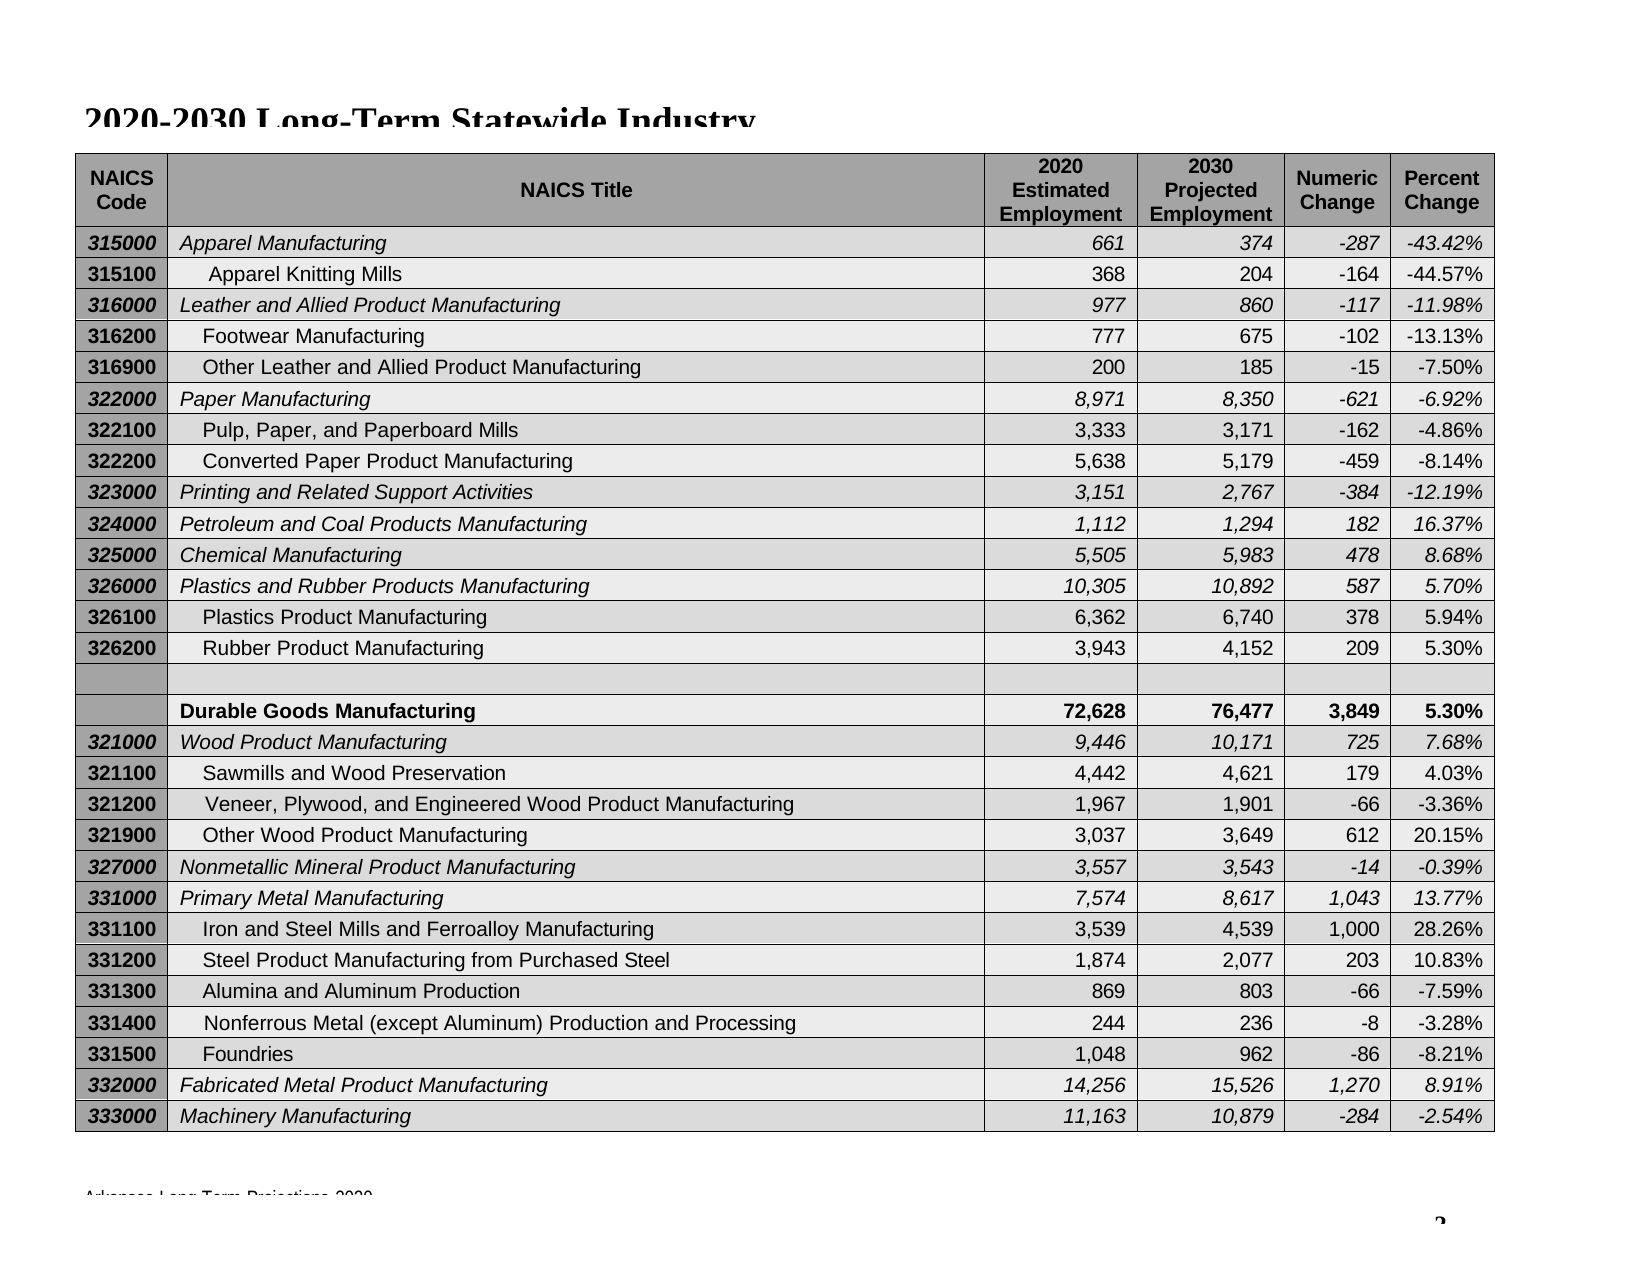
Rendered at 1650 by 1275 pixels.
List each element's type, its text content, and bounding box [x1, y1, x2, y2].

table_cell Iron and Steel Mills and Ferroalloy Manufacturing [168, 913, 984, 943]
table_cell 8,617 [1138, 882, 1284, 912]
table_cell 10.83% [1391, 945, 1494, 975]
table_cell 203 [1285, 945, 1390, 975]
table_cell 8,350 [1138, 383, 1284, 413]
table_cell 326100 [76, 601, 167, 632]
table_cell Steel Product Manufacturing from Purchased Steel [168, 945, 984, 975]
table_cell 321100 [76, 757, 167, 788]
table_cell Leather and Allied Product Manufacturing [168, 289, 984, 319]
table_cell 28.26% [1391, 913, 1494, 943]
table_header Percent Change [1391, 154, 1494, 226]
table_cell 5,983 [1138, 539, 1284, 569]
table_cell -284 [1285, 1101, 1390, 1131]
table_cell 977 [985, 289, 1137, 319]
table_cell 316200 [76, 321, 167, 351]
table_cell 869 [985, 976, 1137, 1006]
table_cell 8.91% [1391, 1069, 1494, 1099]
table_cell Other Wood Product Manufacturing [168, 820, 984, 850]
table_cell 4,152 [1138, 633, 1284, 663]
table_cell Foundries [168, 1038, 984, 1068]
table_header NAICS Title [168, 154, 984, 226]
table_header NAICS Code [76, 154, 167, 226]
table_cell 236 [1138, 1007, 1284, 1037]
table_cell 478 [1285, 539, 1390, 569]
table_cell Wood Product Manufacturing [168, 726, 984, 756]
table_cell 200 [985, 352, 1137, 382]
table_cell 322000 [76, 383, 167, 413]
table_cell -7.59% [1391, 976, 1494, 1006]
table_cell Plastics and Rubber Products Manufacturing [168, 570, 984, 600]
table_cell [1138, 664, 1284, 694]
table_cell 5.94% [1391, 601, 1494, 632]
table_cell 612 [1285, 820, 1390, 850]
table_cell 244 [985, 1007, 1137, 1037]
table_cell 5,179 [1138, 445, 1284, 476]
table_cell 76,477 [1138, 695, 1284, 725]
table_cell Paper Manufacturing [168, 383, 984, 413]
table_cell 6,740 [1138, 601, 1284, 632]
table_cell [76, 664, 167, 694]
table_cell 368 [985, 258, 1137, 288]
table_cell -6.92% [1391, 383, 1494, 413]
table_cell -384 [1285, 477, 1390, 507]
table_cell 7.68% [1391, 726, 1494, 756]
table_cell 5.70% [1391, 570, 1494, 600]
table_cell 5.30% [1391, 633, 1494, 663]
table_cell -8.14% [1391, 445, 1494, 476]
table_cell 4,539 [1138, 913, 1284, 943]
table_cell -12.19% [1391, 477, 1494, 507]
table_cell [168, 664, 984, 694]
table_cell 1,043 [1285, 882, 1390, 912]
table_cell 10,879 [1138, 1101, 1284, 1131]
table_cell -4.86% [1391, 414, 1494, 444]
table_cell -43.42% [1391, 227, 1494, 257]
table_cell 182 [1285, 508, 1390, 538]
table_cell 1,270 [1285, 1069, 1390, 1099]
table_cell 4.03% [1391, 757, 1494, 788]
table_cell 333000 [76, 1101, 167, 1131]
table_cell 725 [1285, 726, 1390, 756]
table_cell 3,557 [985, 851, 1137, 881]
table_cell -66 [1285, 789, 1390, 819]
table_cell 16.37% [1391, 508, 1494, 538]
table_cell Chemical Manufacturing [168, 539, 984, 569]
table_cell 5,505 [985, 539, 1137, 569]
table_cell 378 [1285, 601, 1390, 632]
table_cell -459 [1285, 445, 1390, 476]
table_cell 4,442 [985, 757, 1137, 788]
table_cell Fabricated Metal Product Manufacturing [168, 1069, 984, 1099]
table_cell 20.15% [1391, 820, 1494, 850]
table_cell 324000 [76, 508, 167, 538]
table_cell 11,163 [985, 1101, 1137, 1131]
table_cell 962 [1138, 1038, 1284, 1068]
table_cell 10,171 [1138, 726, 1284, 756]
table_header 2020 Estimated Employment [985, 154, 1137, 226]
table_cell 331000 [76, 882, 167, 912]
table_header 2030 Projected Employment [1138, 154, 1284, 226]
table_cell Pulp, Paper, and Paperboard Mills [168, 414, 984, 444]
table_cell -86 [1285, 1038, 1390, 1068]
table_cell 3,943 [985, 633, 1137, 663]
table_cell [76, 695, 167, 725]
table_cell 9,446 [985, 726, 1137, 756]
table_cell 675 [1138, 321, 1284, 351]
table_cell -0.39% [1391, 851, 1494, 881]
table_cell 209 [1285, 633, 1390, 663]
table_cell Converted Paper Product Manufacturing [168, 445, 984, 476]
table_cell -3.36% [1391, 789, 1494, 819]
table_cell -8.21% [1391, 1038, 1494, 1068]
table_cell 1,901 [1138, 789, 1284, 819]
table_cell 374 [1138, 227, 1284, 257]
table_cell 8,971 [985, 383, 1137, 413]
table_cell 8.68% [1391, 539, 1494, 569]
table_cell [985, 664, 1137, 694]
table_cell 326200 [76, 633, 167, 663]
table_cell -102 [1285, 321, 1390, 351]
table_cell -11.98% [1391, 289, 1494, 319]
table_cell 322200 [76, 445, 167, 476]
table_cell 1,048 [985, 1038, 1137, 1068]
table_cell 321000 [76, 726, 167, 756]
table_cell 331500 [76, 1038, 167, 1068]
table_cell 5,638 [985, 445, 1137, 476]
table_cell [1391, 664, 1494, 694]
table_cell 327000 [76, 851, 167, 881]
table_cell [1285, 664, 1390, 694]
table_cell 179 [1285, 757, 1390, 788]
table_cell 15,526 [1138, 1069, 1284, 1099]
table_cell 14,256 [985, 1069, 1137, 1099]
table_cell -162 [1285, 414, 1390, 444]
table_cell 316900 [76, 352, 167, 382]
table_cell 3,037 [985, 820, 1137, 850]
table_cell -13.13% [1391, 321, 1494, 351]
table_cell 1,294 [1138, 508, 1284, 538]
table_cell 315000 [76, 227, 167, 257]
table_cell Primary Metal Manufacturing [168, 882, 984, 912]
table_cell 10,892 [1138, 570, 1284, 600]
table_cell 331200 [76, 945, 167, 975]
table_cell 315100 [76, 258, 167, 288]
table_cell Veneer, Plywood, and Engineered Wood Product Manufacturing [168, 789, 984, 819]
table_cell -14 [1285, 851, 1390, 881]
table_cell 1,000 [1285, 913, 1390, 943]
table_cell -8 [1285, 1007, 1390, 1037]
table_cell 3,151 [985, 477, 1137, 507]
table_cell 1,112 [985, 508, 1137, 538]
table_header Numeric Change [1285, 154, 1390, 226]
table_cell 321200 [76, 789, 167, 819]
table_cell 4,621 [1138, 757, 1284, 788]
table_cell -164 [1285, 258, 1390, 288]
table_cell Sawmills and Wood Preservation [168, 757, 984, 788]
table_cell 661 [985, 227, 1137, 257]
table_cell Petroleum and Coal Products Manufacturing [168, 508, 984, 538]
table_cell -66 [1285, 976, 1390, 1006]
table_cell Other Leather and Allied Product Manufacturing [168, 352, 984, 382]
table_cell 3,333 [985, 414, 1137, 444]
table_cell 2,077 [1138, 945, 1284, 975]
table_cell 10,305 [985, 570, 1137, 600]
table_cell 6,362 [985, 601, 1137, 632]
table_cell 803 [1138, 976, 1284, 1006]
table_cell 322100 [76, 414, 167, 444]
table_cell 13.77% [1391, 882, 1494, 912]
table_cell 860 [1138, 289, 1284, 319]
table_cell -117 [1285, 289, 1390, 319]
table_cell 3,539 [985, 913, 1137, 943]
table_cell Plastics Product Manufacturing [168, 601, 984, 632]
table_cell -621 [1285, 383, 1390, 413]
table_cell Rubber Product Manufacturing [168, 633, 984, 663]
table_cell 331300 [76, 976, 167, 1006]
table_cell 3,543 [1138, 851, 1284, 881]
table_cell 204 [1138, 258, 1284, 288]
table_cell Printing and Related Support Activities [168, 477, 984, 507]
table_cell -7.50% [1391, 352, 1494, 382]
table_cell Nonmetallic Mineral Product Manufacturing [168, 851, 984, 881]
table_cell 316000 [76, 289, 167, 319]
table_cell 321900 [76, 820, 167, 850]
table_cell Apparel Knitting Mills [168, 258, 984, 288]
table_cell Machinery Manufacturing [168, 1101, 984, 1131]
table_cell Alumina and Aluminum Production [168, 976, 984, 1006]
table_cell 1,967 [985, 789, 1137, 819]
table_cell 332000 [76, 1069, 167, 1099]
table_cell Nonferrous Metal (except Aluminum) Production and Processing [168, 1007, 984, 1037]
table_cell Apparel Manufacturing [168, 227, 984, 257]
table_cell 331400 [76, 1007, 167, 1037]
table_cell 72,628 [985, 695, 1137, 725]
table_cell 3,849 [1285, 695, 1390, 725]
table_cell 5.30% [1391, 695, 1494, 725]
table_cell -287 [1285, 227, 1390, 257]
table_cell 1,874 [985, 945, 1137, 975]
table_cell -2.54% [1391, 1101, 1494, 1131]
table_cell 7,574 [985, 882, 1137, 912]
table_cell -44.57% [1391, 258, 1494, 288]
table_cell 777 [985, 321, 1137, 351]
table_cell 325000 [76, 539, 167, 569]
table_cell 3,171 [1138, 414, 1284, 444]
table_cell Footwear Manufacturing [168, 321, 984, 351]
table_cell -3.28% [1391, 1007, 1494, 1037]
table_cell 326000 [76, 570, 167, 600]
table_cell 331100 [76, 913, 167, 943]
table_cell 587 [1285, 570, 1390, 600]
table_cell -15 [1285, 352, 1390, 382]
table_cell 2,767 [1138, 477, 1284, 507]
table_cell 323000 [76, 477, 167, 507]
table_cell 3,649 [1138, 820, 1284, 850]
table_cell Durable Goods Manufacturing [168, 695, 984, 725]
table_cell 185 [1138, 352, 1284, 382]
